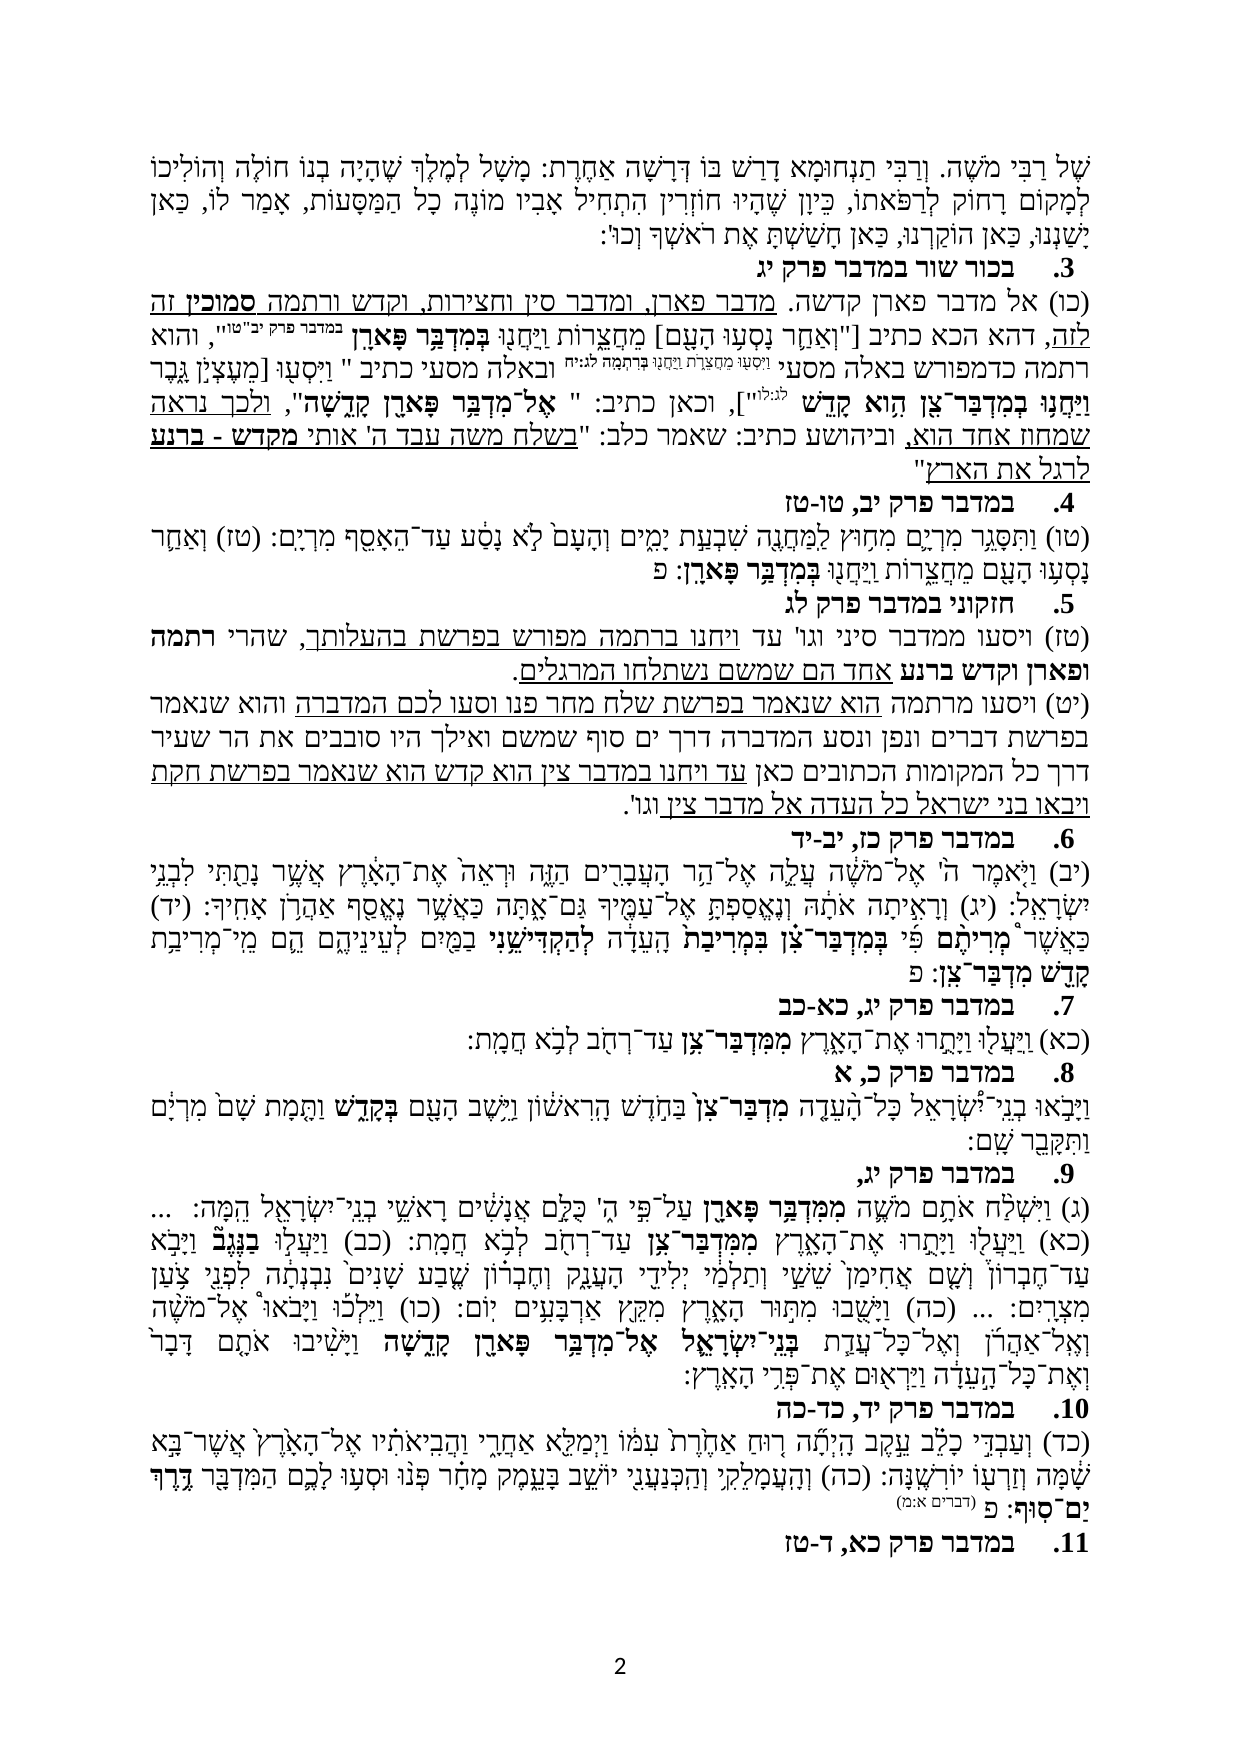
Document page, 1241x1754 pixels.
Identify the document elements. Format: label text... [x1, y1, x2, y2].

text (יב) וַיֹּ֤אמֶר ה֙' אֶל־מֹשֶׁ֔ה עֲלֵ֛ה אֶל־הַ֥ר הָעֲבָרִ֖ים הַזֶּ֑ה וּרְאֵה֙ אֶת־הָאָ֔רֶץ אֲשֶׁ֥ר נָתַ֖תִּי לִבְנֵ֥י יִשְׂרָאֵֽל: (יג) וְרָאִ֣יתָה אֹתָ֔הּ וְנֶאֱסַפְתָּ֥ אֶל־עַמֶּ֖יךָ גַּם־אָ֑תָּה כַּאֲשֶׁ֥ר נֶאֱסַ֖ף אַהֲרֹ֥ן אָחִֽיךָ: (יד) כַּאֲשֶׁר֩ מְרִיתֶ֨ם פִּ֜י בְּמִדְבַּר־צִ֗ן בִּמְרִיבַת֙ הָֽעֵדָ֔ה לְהַקְדִּישֵׁ֥נִי בַמַּ֖יִם לְעֵינֵיהֶ֑ם הֵ֛ם מֵֽי־מְרִיבַ֥ת קָדֵ֖שׁ מִדְבַּר־צִֽן: פ [150, 854, 1090, 988]
text (ג) וַיִּשְׁלַ֨ח אֹתָ֥ם מֹשֶׁ֛ה מִמִּדְבַּ֥ר פָּארָ֖ן עַל־פִּ֣י ה֑' כֻּלָּ֣ם אֲנָשִׁ֔ים רָאשֵׁ֥י בְנֵֽי־יִשְׂרָאֵ֖ל הֵֽמָּה: ...(כא) וַֽיַּעֲל֖וּ וַיָּתֻ֣רוּ אֶת־הָאָ֑רֶץ מִמִּדְבַּר־צִ֥ן עַד־רְחֹ֖ב לְבֹ֥א חֲמָֽת: (כב) וַיַּעֲל֣וּ בַנֶּגֶב֘ וַיָּבֹ֣א עַד־חֶבְרוֹן֒ וְשָׁ֤ם אֲחִימַן֙ שֵׁשַׁ֣י וְתַלְמַ֔י יְלִידֵ֖י הָעֲנָ֑ק וְחֶבְר֗וֹן שֶׁ֤בַע שָׁנִים֙ נִבְנְתָ֔ה לִפְנֵ֖י צֹ֥עַן מִצְרָֽיִם: ... (כה) וַיָּשֻׁ֖בוּ מִתּ֣וּר הָאָ֑רֶץ מִקֵּ֖ץ אַרְבָּעִ֥ים יֽוֹם: (כו) וַיֵּלְכ֡וּ וַיָּבֹאוּ֩ אֶל־מֹשֶׁ֨ה וְאֶֽל־אַהֲרֹ֜ן וְאֶל־כָּל־עֲדַ֧ת בְּנֵֽי־יִשְׂרָאֵ֛ל אֶל־מִדְבַּ֥ר פָּארָ֖ן קָדֵ֑שָׁה וַיָּשִׁ֨יבוּ אֹתָ֤ם דָּבָר֙ וְאֶת־כָּל־הָ֣עֵדָ֔ה וַיַּרְא֖וּם אֶת־פְּרִ֥י הָאָֽרֶץ: [150, 1190, 1090, 1391]
list חזקוני במדבר פרק לג [150, 586, 1053, 619]
list בכור שור במדבר פרק יג [150, 251, 1053, 284]
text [150, 150, 1090, 251]
list במדבר פרק יג, [150, 1156, 1053, 1190]
list במדבר פרק כ, א [150, 1056, 1053, 1089]
text (טו) וַתִּסָּגֵ֥ר מִרְיָ֛ם מִח֥וּץ לַֽמַּחֲנֶ֖ה שִׁבְעַ֣ת יָמִ֑ים וְהָעָם֙ לֹ֣א נָסַ֔ע עַד־הֵאָסֵ֖ף מִרְיָֽם: (טז) וְאַחַ֛ר נָסְע֥וּ הָעָ֖ם מֵחֲצֵ֑רוֹת וַֽיַּחֲנ֖וּ בְּמִדְבַּ֥ר פָּארָֽן: פ [150, 519, 1090, 586]
list במדבר פרק יב, טו-טז [150, 485, 1053, 519]
text וַיָּבֹ֣אוּ בְנֵֽי־יִ֠שְׂרָאֵל כָּל־הָ֨עֵדָ֤ה מִדְבַּר־צִן֙ בַּחֹ֣דֶשׁ הָֽרִאשׁ֔וֹן וַיֵּ֥שֶׁב הָעָ֖ם בְּקָדֵ֑שׁ וַתָּ֤מָת שָׁם֙ מִרְיָ֔ם וַתִּקָּבֵ֖ר שָֽׁם: [150, 1089, 1090, 1156]
text (כא) וַֽיַּעֲל֖וּ וַיָּתֻ֣רוּ אֶת־הָאָ֑רֶץ מִמִּדְבַּר־צִ֥ן עַד־רְחֹ֖ב לְבֹ֥א חֲמָֽת: [150, 1022, 1090, 1056]
list במדבר פרק יג, כא-כב [150, 988, 1053, 1022]
text (יט) ויסעו מרתמה הוא שנאמר בפרשת שלח מחר פנו וסעו לכם המדברה והוא שנאמר בפרשת דברים ונפן ונסע המדברה דרך ים סוף שמשם ואילך היו סובבים את הר שעיר דרך כל המקומות הכתובים כאן עד ויחנו במדבר צין הוא קדש הוא שנאמר בפרשת חקת ויבאו בני ישראל כל העדה אל מדבר צין וגו'. [150, 687, 1090, 821]
list במדבר פרק כא, ד-טז [150, 1525, 1053, 1559]
text (כו) אל מדבר פארן קדשה. מדבר פארן, ומדבר סין וחצירות, וקדש ורתמה סמוכין זה לזה, דהא הכא כתיב ["וְאַחַ֛ר נָסְע֥וּ הָעָ֖ם] מֵחֲצֵ֑רוֹת וַֽיַּחֲנ֖וּ בְּמִדְבַּ֥ר פָּארָֽן במדבר פרק יב"טו", והוא רתמה כדמפורש באלה מסעי וַיִּסְע֖וּ מֵחֲצֵרֹ֑ת וַֽיַּחֲנ֖וּ בְּרִתְמָֽה לג:יח ובאלה מסעי כתיב " וַיִּסְע֖וּ [מֵעֶצְיֹ֣ן גָּ֑בֶר וַיַּחֲנ֥וּ בְמִדְבַּר־צִ֖ן הִ֥וא קָדֵֽשׁ לג:לו"], וכאן כתיב: " אֶל־מִדְבַּ֥ר פָּארָ֖ן קָדֵ֑שָׁה", ולכך נראה שמחוז אחד הוא, וביהושע כתיב: שאמר כלב: "בשלח משה עבד ה' אותי מקדש - ברנע לרגל את הארץ" [150, 284, 1090, 485]
text (כד) וְעַבְדִּ֣י כָלֵ֗ב עֵ֣קֶב הָֽיְתָ֞ה ר֤וּחַ אַחֶ֙רֶת֙ עִמּ֔וֹ וַיְמַלֵּ֖א אַחֲרָ֑י וַהֲבִֽיאֹתִ֗יו אֶל־הָאָ֙רֶץ֙ אֲשֶׁר־בָּ֣א שָׁ֔מָּה וְזַרְע֖וֹ יוֹרִשֶֽׁנָּה: (כה) וְהָֽעֲמָלֵקִ֥י וְהַֽכְּנַעֲנִ֖י יוֹשֵׁ֣ב בָּעֵ֑מֶק מָחָ֗ר פְּנ֨וּ וּסְע֥וּ לָכֶ֛ם הַמִּדְבָּ֖ר דֶּ֥רֶךְ יַם־סֽוּף: פ (דברים א:מ) [150, 1424, 1090, 1525]
text (טז) ויסעו ממדבר סיני וגו' עד ויחנו ברתמה מפורש בפרשת בהעלותך, שהרי רתמה ופארן וקדש ברנע אחד הם שמשם נשתלחו המרגלים. [150, 619, 1090, 687]
list במדבר פרק כז, יב-יד [150, 821, 1053, 854]
list במדבר פרק יד, כד-כה [150, 1391, 1053, 1424]
